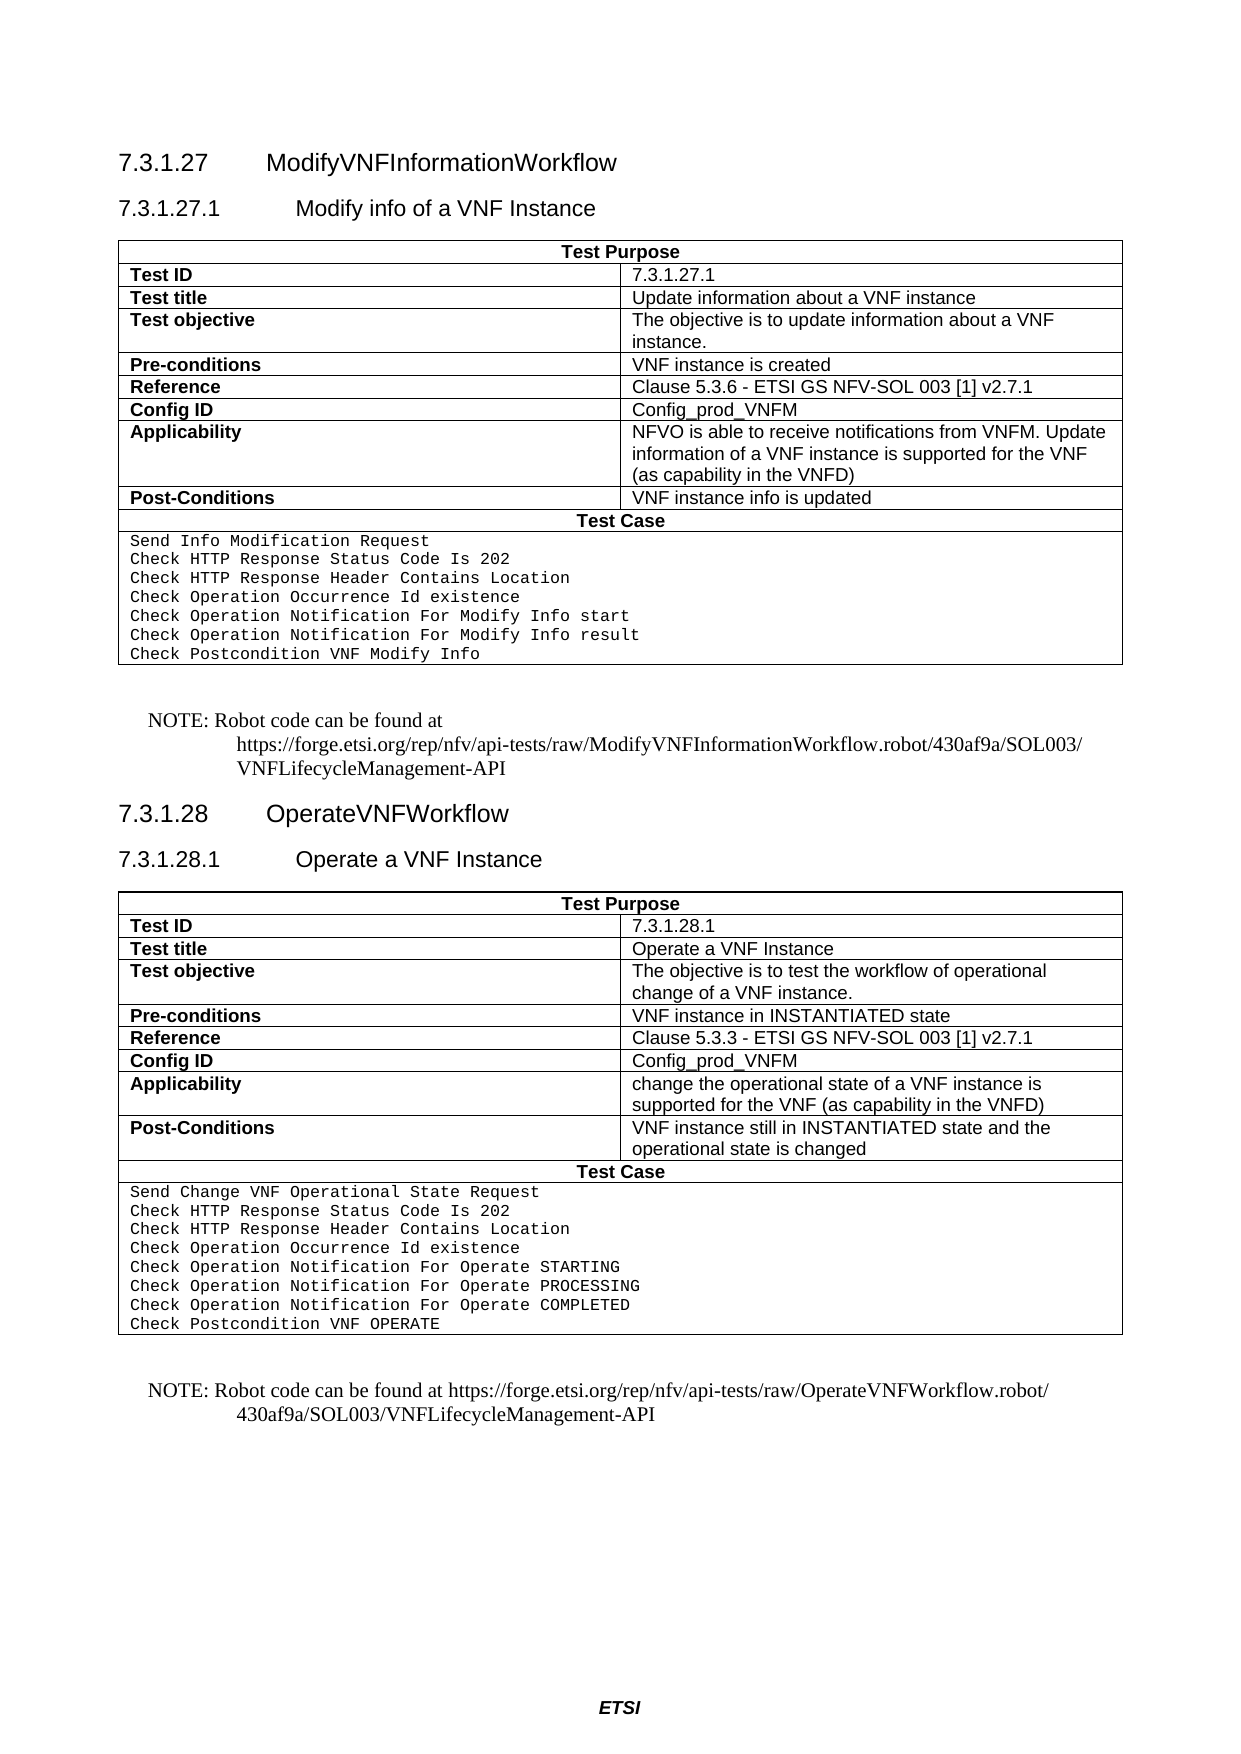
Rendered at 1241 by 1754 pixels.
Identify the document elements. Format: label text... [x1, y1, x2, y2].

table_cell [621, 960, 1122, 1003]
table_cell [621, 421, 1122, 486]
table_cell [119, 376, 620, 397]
subtitle 7.3.1.27.1 Modify info of a VNF Instance [118, 195, 1122, 222]
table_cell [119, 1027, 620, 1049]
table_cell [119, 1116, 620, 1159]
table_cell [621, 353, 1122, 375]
subtitle 7.3.1.28 OperateVNFWorkflow [118, 799, 1122, 828]
text NOTE: Robot code can be found at https://forge.etsi.org/rep/nfv/api-tests/raw/OperateVNFWorkflow.robot/430af9a/SOL003/VNFLifecycleManagement-API [148, 1378, 1122, 1426]
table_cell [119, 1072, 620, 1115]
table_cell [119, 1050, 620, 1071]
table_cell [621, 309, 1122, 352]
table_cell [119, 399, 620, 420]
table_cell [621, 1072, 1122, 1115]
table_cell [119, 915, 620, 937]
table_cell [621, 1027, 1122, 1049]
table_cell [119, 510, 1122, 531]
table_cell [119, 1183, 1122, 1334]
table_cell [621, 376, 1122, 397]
subtitle 7.3.1.27 ModifyVNFInformationWorkflow [118, 148, 1122, 176]
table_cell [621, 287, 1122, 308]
text NOTE: Robot code can be found at https://forge.etsi.org/rep/nfv/api-tests/raw/ModifyVNFInformationWorkflow.robot/430af9a/SOL003/VNFLifecycleManagement-API [148, 708, 1122, 780]
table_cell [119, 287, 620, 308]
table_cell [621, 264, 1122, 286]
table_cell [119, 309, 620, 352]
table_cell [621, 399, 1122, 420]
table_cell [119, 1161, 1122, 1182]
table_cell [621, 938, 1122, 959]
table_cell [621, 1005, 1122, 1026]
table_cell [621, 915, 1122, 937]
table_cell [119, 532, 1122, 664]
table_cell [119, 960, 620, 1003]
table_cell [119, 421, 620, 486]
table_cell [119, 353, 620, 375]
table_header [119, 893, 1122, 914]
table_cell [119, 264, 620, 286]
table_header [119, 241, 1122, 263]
subtitle 7.3.1.28.1 Operate a VNF Instance [118, 846, 1122, 873]
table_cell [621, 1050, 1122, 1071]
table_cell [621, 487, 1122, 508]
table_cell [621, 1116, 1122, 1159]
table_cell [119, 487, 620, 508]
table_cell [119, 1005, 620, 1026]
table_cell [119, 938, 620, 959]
